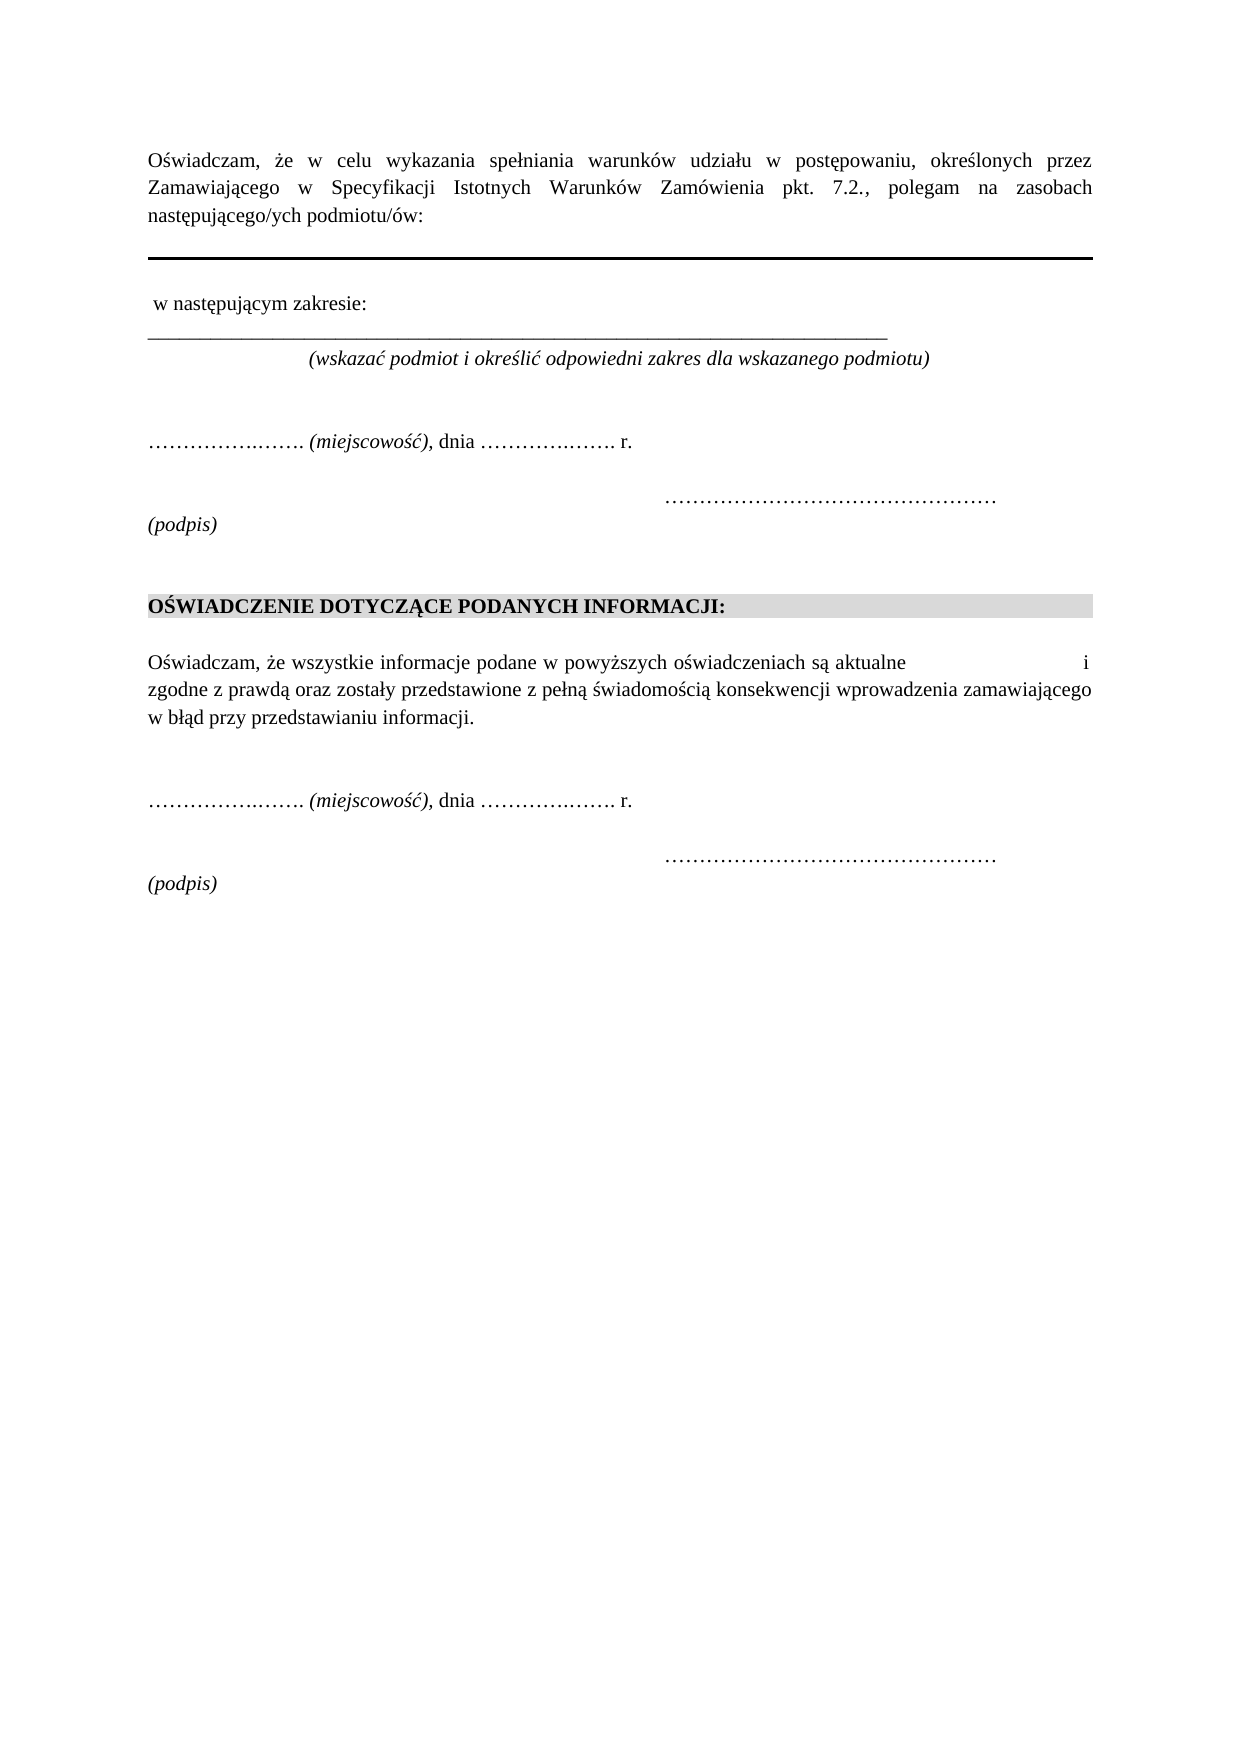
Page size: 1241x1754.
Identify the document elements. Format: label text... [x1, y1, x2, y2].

text Oświadczam, że wszystkie informacje podane w powyższych oświadczeniach są aktualne i zgodne z prawdą oraz zostały przedstawione z pełną świadomością konsekwencji wprowadzenia zamawiającego w błąd przy przedstawianiu informacji. [148, 650, 1093, 729]
text w następującym zakresie: _______________________________________________________________________ [148, 291, 1093, 342]
text (wskazać podmiot i określić odpowiedni zakres dla wskazanego podmiotu) [148, 346, 1093, 370]
text …………….……. (miejscowość), dnia ………….……. r. [148, 429, 1093, 453]
text Oświadczam, że w celu wykazania spełniania warunków udziału w postępowaniu, określonych przez Zamawiającego w Specyfikacji Istotnych Warunków Zamówienia pkt. 7.2., polegam na zasobach następującego/ych podmiotu/ów: [148, 148, 1093, 227]
text ………………………………………… [148, 843, 1093, 867]
text (podpis) [148, 512, 1093, 536]
text (podpis) [148, 871, 1093, 894]
text OŚWIADCZENIE DOTYCZĄCE PODANYCH INFORMACJI: [148, 594, 1093, 618]
text …………….……. (miejscowość), dnia ………….……. r. [148, 788, 1093, 812]
text ………………………………………… [148, 484, 1093, 508]
